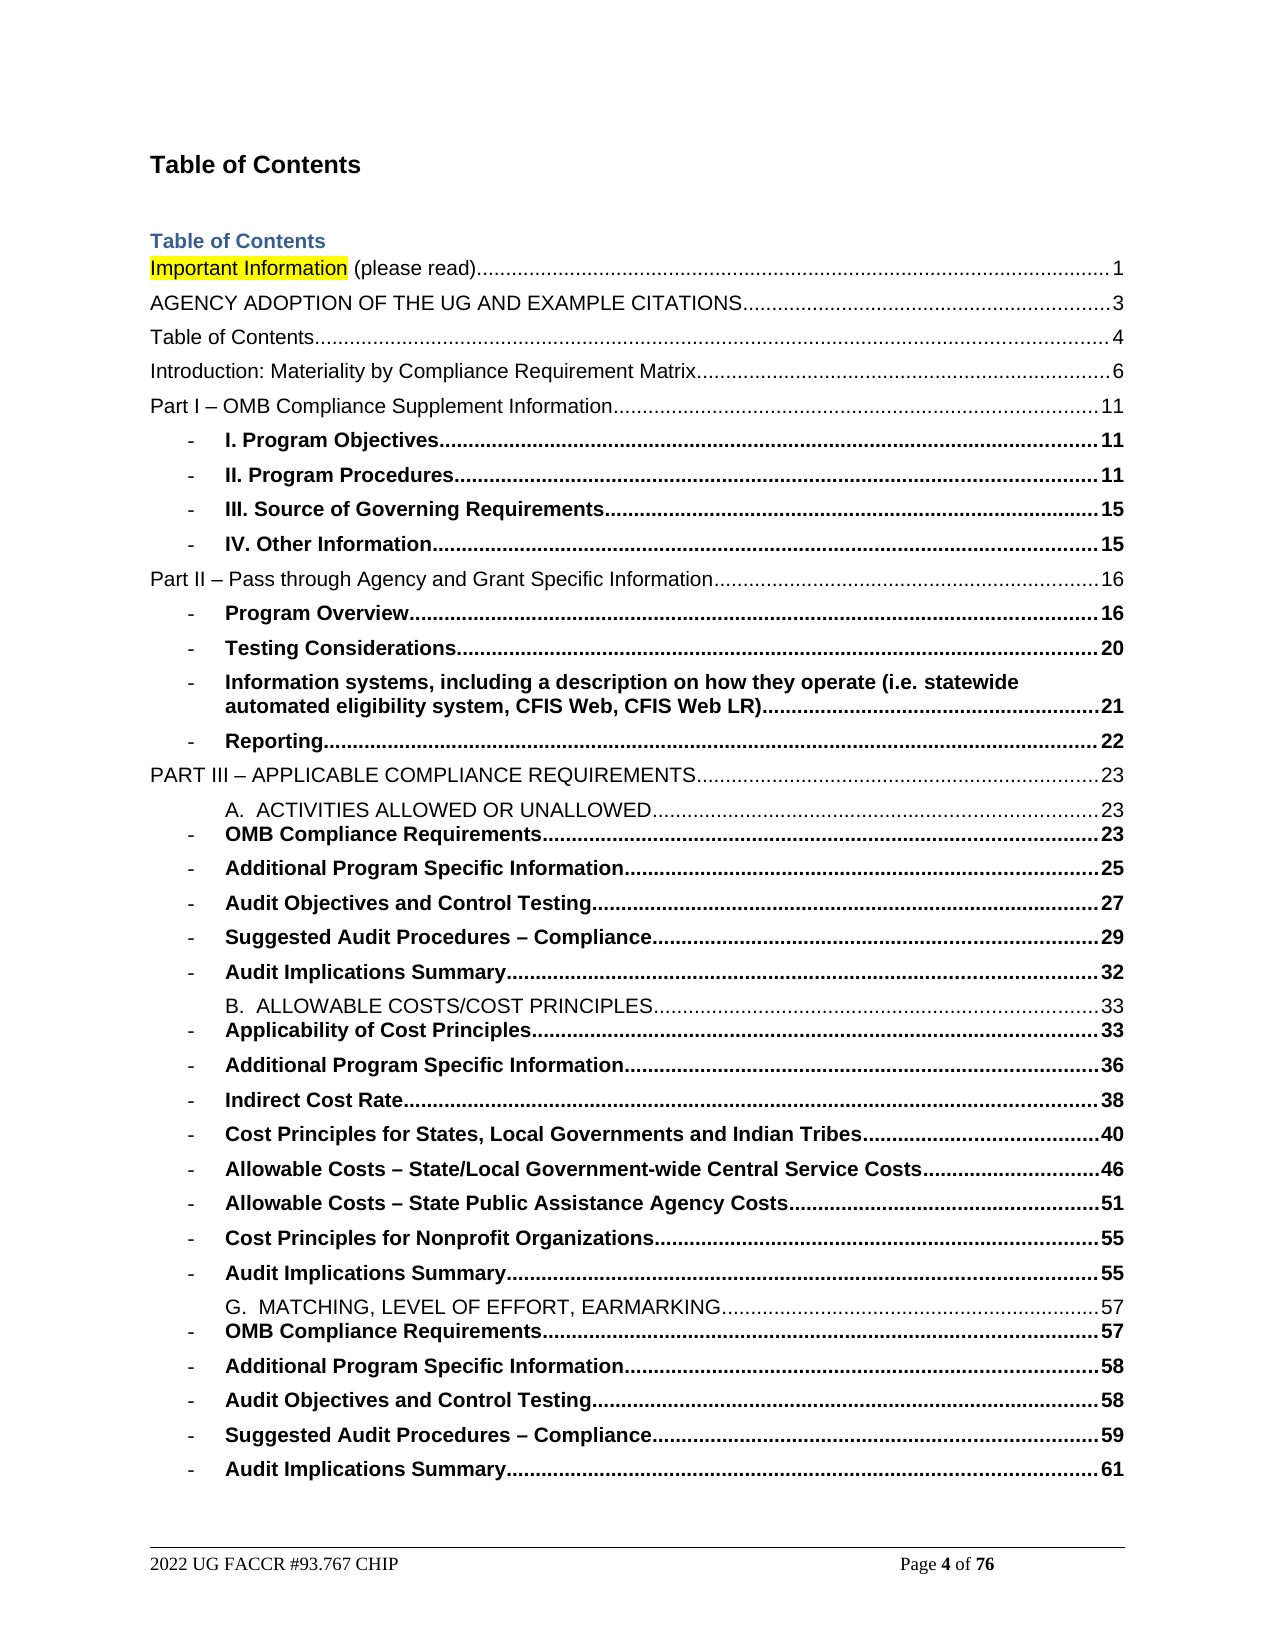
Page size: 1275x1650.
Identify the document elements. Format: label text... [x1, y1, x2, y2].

subtitle Table of Contents [150, 150, 1125, 179]
